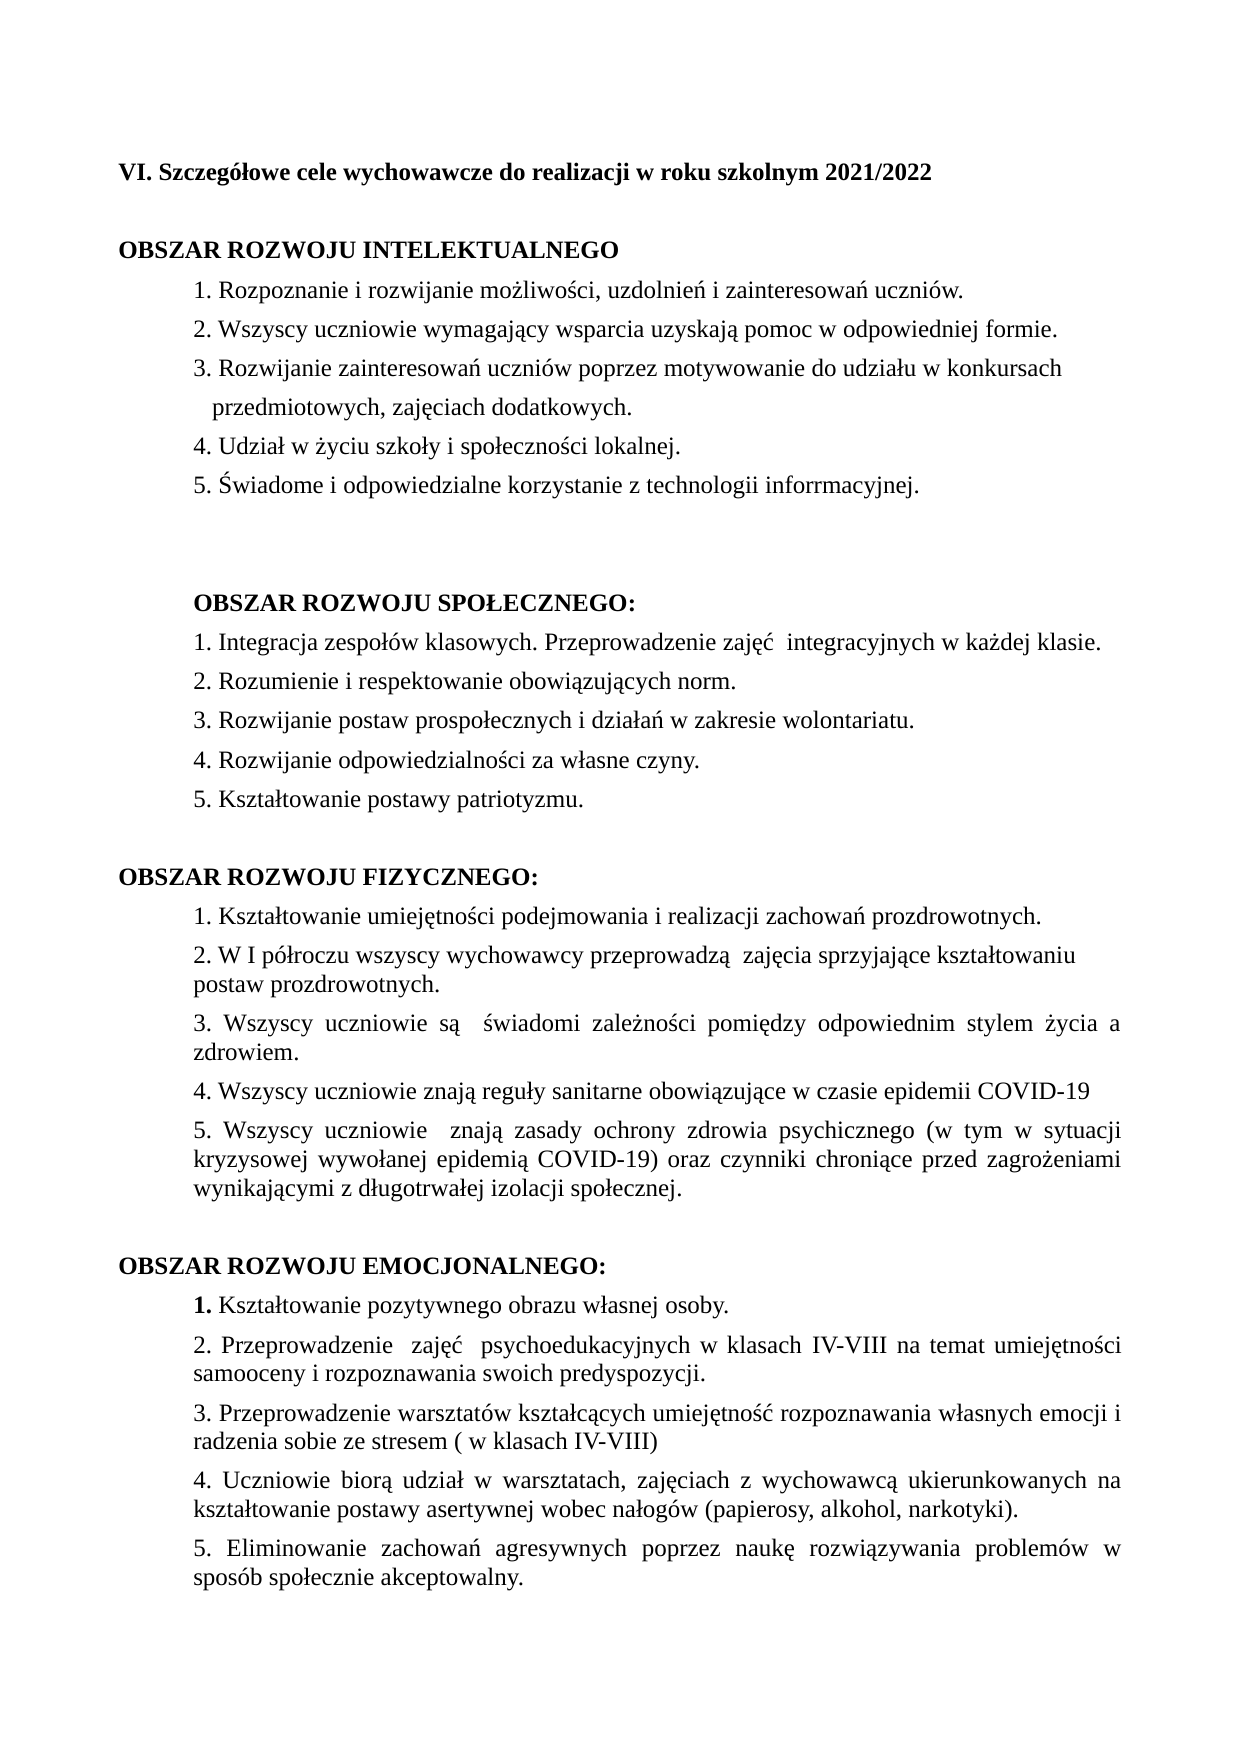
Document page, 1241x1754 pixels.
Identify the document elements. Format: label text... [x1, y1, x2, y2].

list 5. Wszyscy uczniowie znają zasady ochrony zdrowia psychicznego (w tym w sytuacji kryzysowej wywołanej epidemią COVID-19) oraz czynniki chroniące przed zagrożeniami wynikającymi z długotrwałej izolacji społecznej. [193, 1116, 1122, 1202]
list 4. Uczniowie biorą udział w warsztatach, zajęciach z wychowawcą ukierunkowanych na kształtowanie postawy asertywnej wobec nałogów (papierosy, alkohol, narkotyki). [193, 1466, 1122, 1523]
list 3. Wszyscy uczniowie są świadomi zależności pomiędzy odpowiednim stylem życia a zdrowiem. [193, 1008, 1122, 1066]
list 4. Wszyscy uczniowie znają reguły sanitarne obowiązujące w czasie epidemii COVID-19 [193, 1076, 1122, 1105]
text OBSZAR ROZWOJU INTELEKTUALNEGO [118, 236, 1122, 264]
list 5. Kształtowanie postawy patriotyzmu. [193, 784, 1122, 813]
list 1. Kształtowanie umiejętności podejmowania i realizacji zachowań prozdrowotnych. [193, 901, 1122, 930]
list 3. Rozwijanie postaw prospołecznych i działań w zakresie wolontariatu. [193, 706, 1122, 734]
list 4. Rozwijanie odpowiedzialności za własne czyny. [193, 745, 1122, 773]
list 2. W I półroczu wszyscy wychowawcy przeprowadzą zajęcia sprzyjające kształtowaniu postaw prozdrowotnych. [193, 941, 1122, 998]
list 5. Eliminowanie zachowań agresywnych poprzez naukę rozwiązywania problemów w sposób społecznie akceptowalny. [193, 1533, 1122, 1591]
text VI. Szczegółowe cele wychowawcze do realizacji w roku szkolnym 2021/2022 [118, 157, 1122, 186]
list 2. Przeprowadzenie zajęć psychoedukacyjnych w klasach IV-VIII na temat umiejętności samooceny i rozpoznawania swoich predyspozycji. [193, 1330, 1122, 1387]
text OBSZAR ROZWOJU EMOCJONALNEGO: [118, 1251, 1122, 1280]
text OBSZAR ROZWOJU FIZYCZNEGO: [118, 862, 1122, 891]
list 1. Integracja zespołów klasowych. Przeprowadzenie zajęć integracyjnych w każdej klasie. [193, 627, 1122, 656]
list 3. Przeprowadzenie warsztatów kształcących umiejętność rozpoznawania własnych emocji i radzenia sobie ze stresem ( w klasach IV-VIII) [193, 1398, 1122, 1455]
list 3. Rozwijanie zainteresowań uczniów poprzez motywowanie do udziału w konkursach [193, 353, 1122, 382]
list 1. Kształtowanie pozytywnego obrazu własnej osoby. [193, 1291, 1122, 1319]
list 5. Świadome i odpowiedzialne korzystanie z technologii inforrmacyjnej. [193, 471, 1122, 499]
list 4. Udział w życiu szkoły i społeczności lokalnej. [193, 431, 1122, 460]
list 2. Rozumienie i respektowanie obowiązujących norm. [193, 666, 1122, 695]
list OBSZAR ROZWOJU SPOŁECZNEGO: [193, 588, 1122, 617]
list 1. Rozpoznanie i rozwijanie możliwości, uzdolnień i zainteresowań uczniów. [193, 275, 1122, 303]
list 2. Wszyscy uczniowie wymagający wsparcia uzyskają pomoc w odpowiedniej formie. [193, 314, 1122, 343]
list przedmiotowych, zajęciach dodatkowych. [193, 392, 1122, 421]
